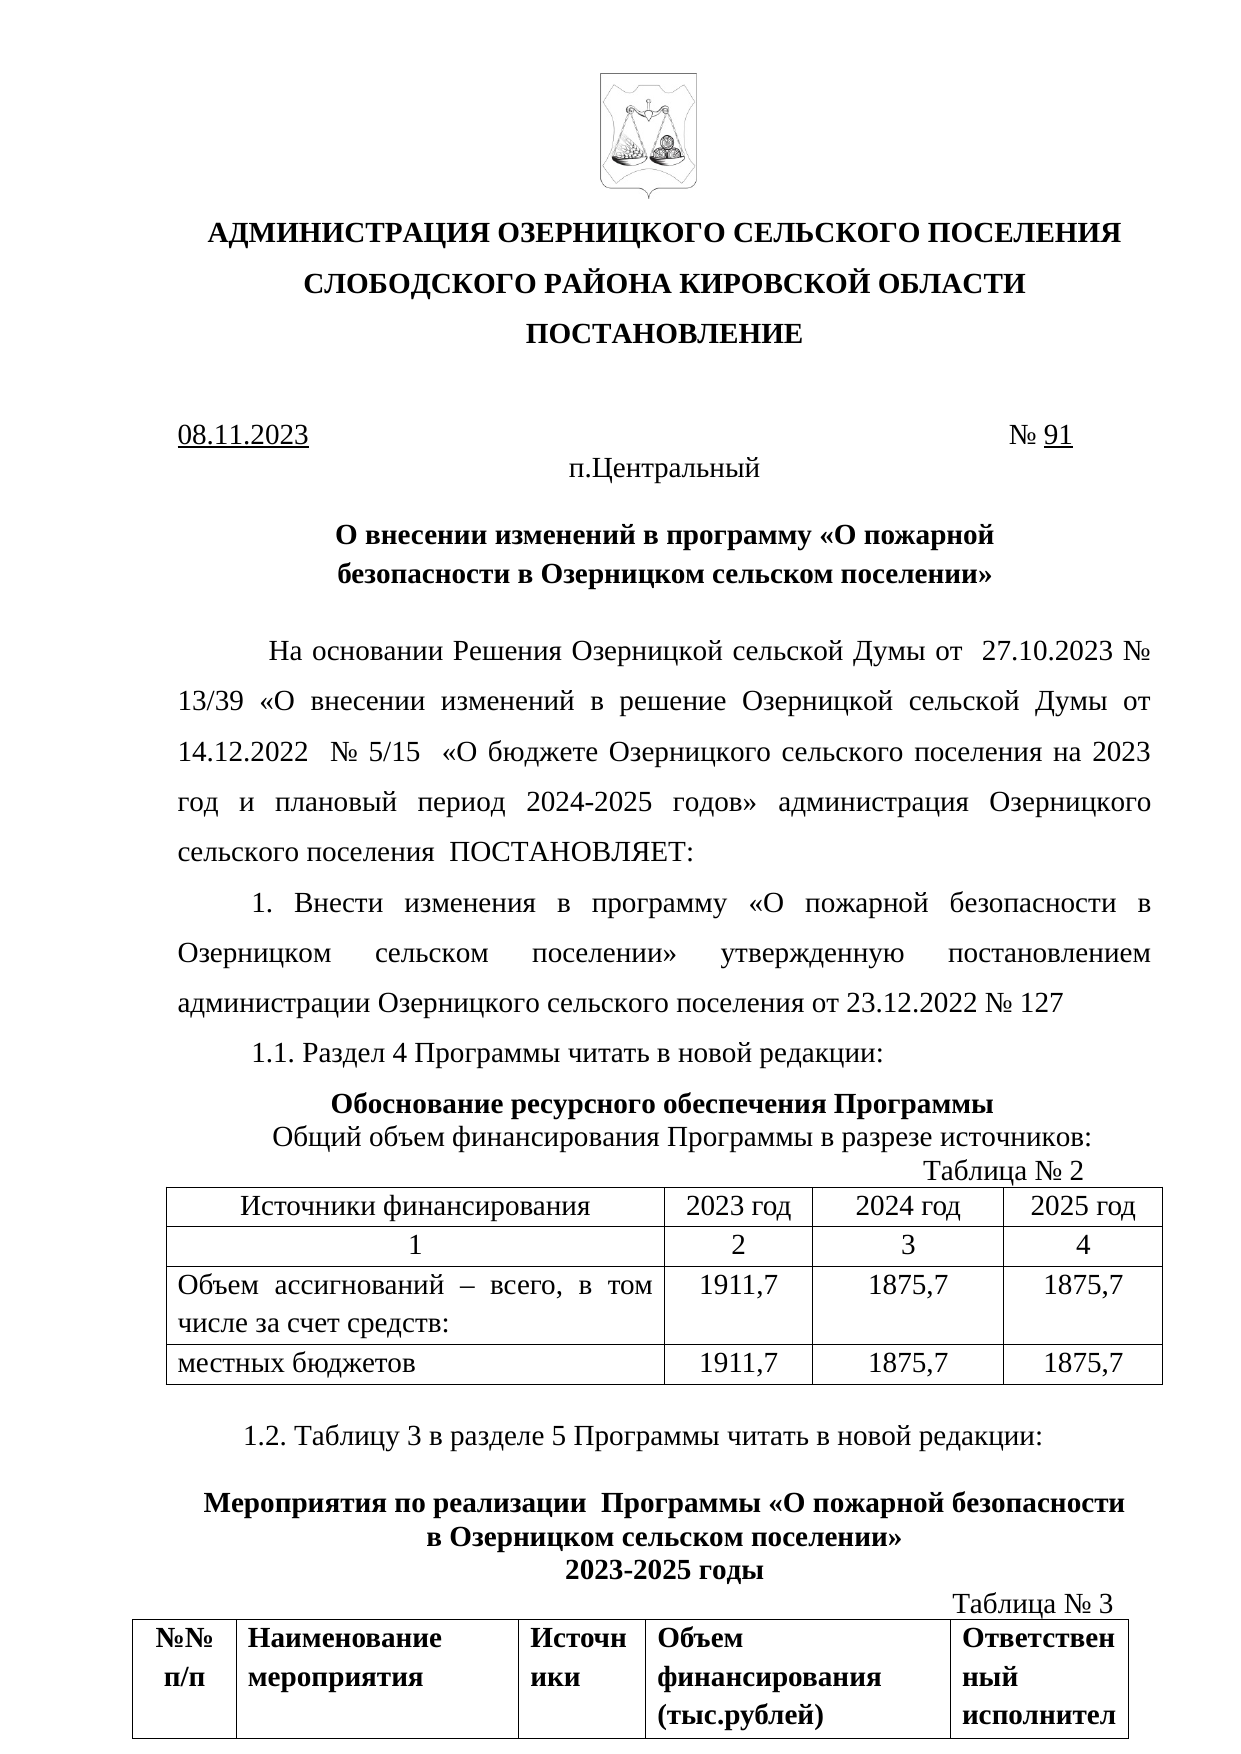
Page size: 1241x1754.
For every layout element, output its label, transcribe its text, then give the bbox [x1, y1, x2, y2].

table_cell 1911,7 [665, 1345, 812, 1383]
text АДМИНИСТРАЦИЯ ОЗЕРНИЦКОГО СЕЛЬСКОГО ПОСЕЛЕНИЯ [177, 216, 1152, 249]
table_header 2023 год [665, 1188, 812, 1226]
text СЛОБОДСКОГО РАЙОНА КИРОВСКОЙ ОБЛАСТИ [177, 266, 1152, 299]
text Обоснование ресурсного обеспечения Программы [177, 1086, 1152, 1119]
table_header Источники [519, 1620, 645, 1738]
text 08.11.2023 № 91 [177, 417, 1152, 450]
text Общий объем финансирования Программы в разрезе источников: [177, 1119, 1152, 1153]
text ПОСТАНОВЛЕНИЕ [177, 316, 1152, 350]
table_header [237, 1620, 518, 1738]
table_header Источники финансирования [167, 1188, 664, 1226]
table_cell Объем ассигнований – всего, в том числе за счет средств: [167, 1267, 664, 1344]
text Таблица № 2 [177, 1153, 1152, 1187]
table_cell 2 [665, 1227, 812, 1266]
text Мероприятия по реализации Программы «О пожарной безопасности [177, 1485, 1152, 1519]
table_cell местных бюджетов [167, 1345, 664, 1383]
text 1.1. Раздел 4 Программы читать в новой редакции: [177, 1036, 1152, 1069]
table_cell 1875,7 [813, 1267, 1003, 1344]
text 2023-2025 годы [177, 1552, 1152, 1586]
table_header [646, 1620, 950, 1738]
text 1. Внести изменения в программу «О пожарной безопасности в Озерницком сельском поселении» утвержденную постановлением администрации Озерницкого сельского поселения от 23.12.2022 № 127 [177, 885, 1152, 1019]
table_cell 1875,7 [1004, 1345, 1162, 1383]
text в Озерницком сельском поселении» [177, 1519, 1152, 1552]
table_header №№ п/п [133, 1620, 236, 1738]
picture [600, 73, 697, 199]
table_cell 4 [1004, 1227, 1162, 1266]
text 1.2. Таблицу 3 в разделе 5 Программы читать в новой редакции: [177, 1418, 1152, 1452]
table_cell 1875,7 [1004, 1267, 1162, 1344]
text Таблица № 3 [177, 1586, 1152, 1619]
table_cell 1911,7 [665, 1267, 812, 1344]
text п.Центральный [177, 450, 1152, 484]
text На основании Решения Озерницкой сельской Думы от 27.10.2023 № 13/39 «О внесении изменений в решение Озерницкой сельской Думы от 14.12.2022 № 5/15 «О бюджете Озерницкого сельского поселения на 2023 год и плановый период 2024-2025 годов» администрация Озерницкого сельского поселения ПОСТАНОВЛЯЕТ: [177, 633, 1152, 868]
table_header 2024 год [813, 1188, 1003, 1226]
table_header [951, 1620, 1128, 1738]
table_cell 1875,7 [813, 1345, 1003, 1383]
table_header 2025 год [1004, 1188, 1162, 1226]
table_header О внесении изменений в программу «О пожарной безопасности в Озерницком сельском поселении» [290, 518, 1040, 633]
table_cell 3 [813, 1227, 1003, 1266]
table_cell 1 [167, 1227, 664, 1266]
